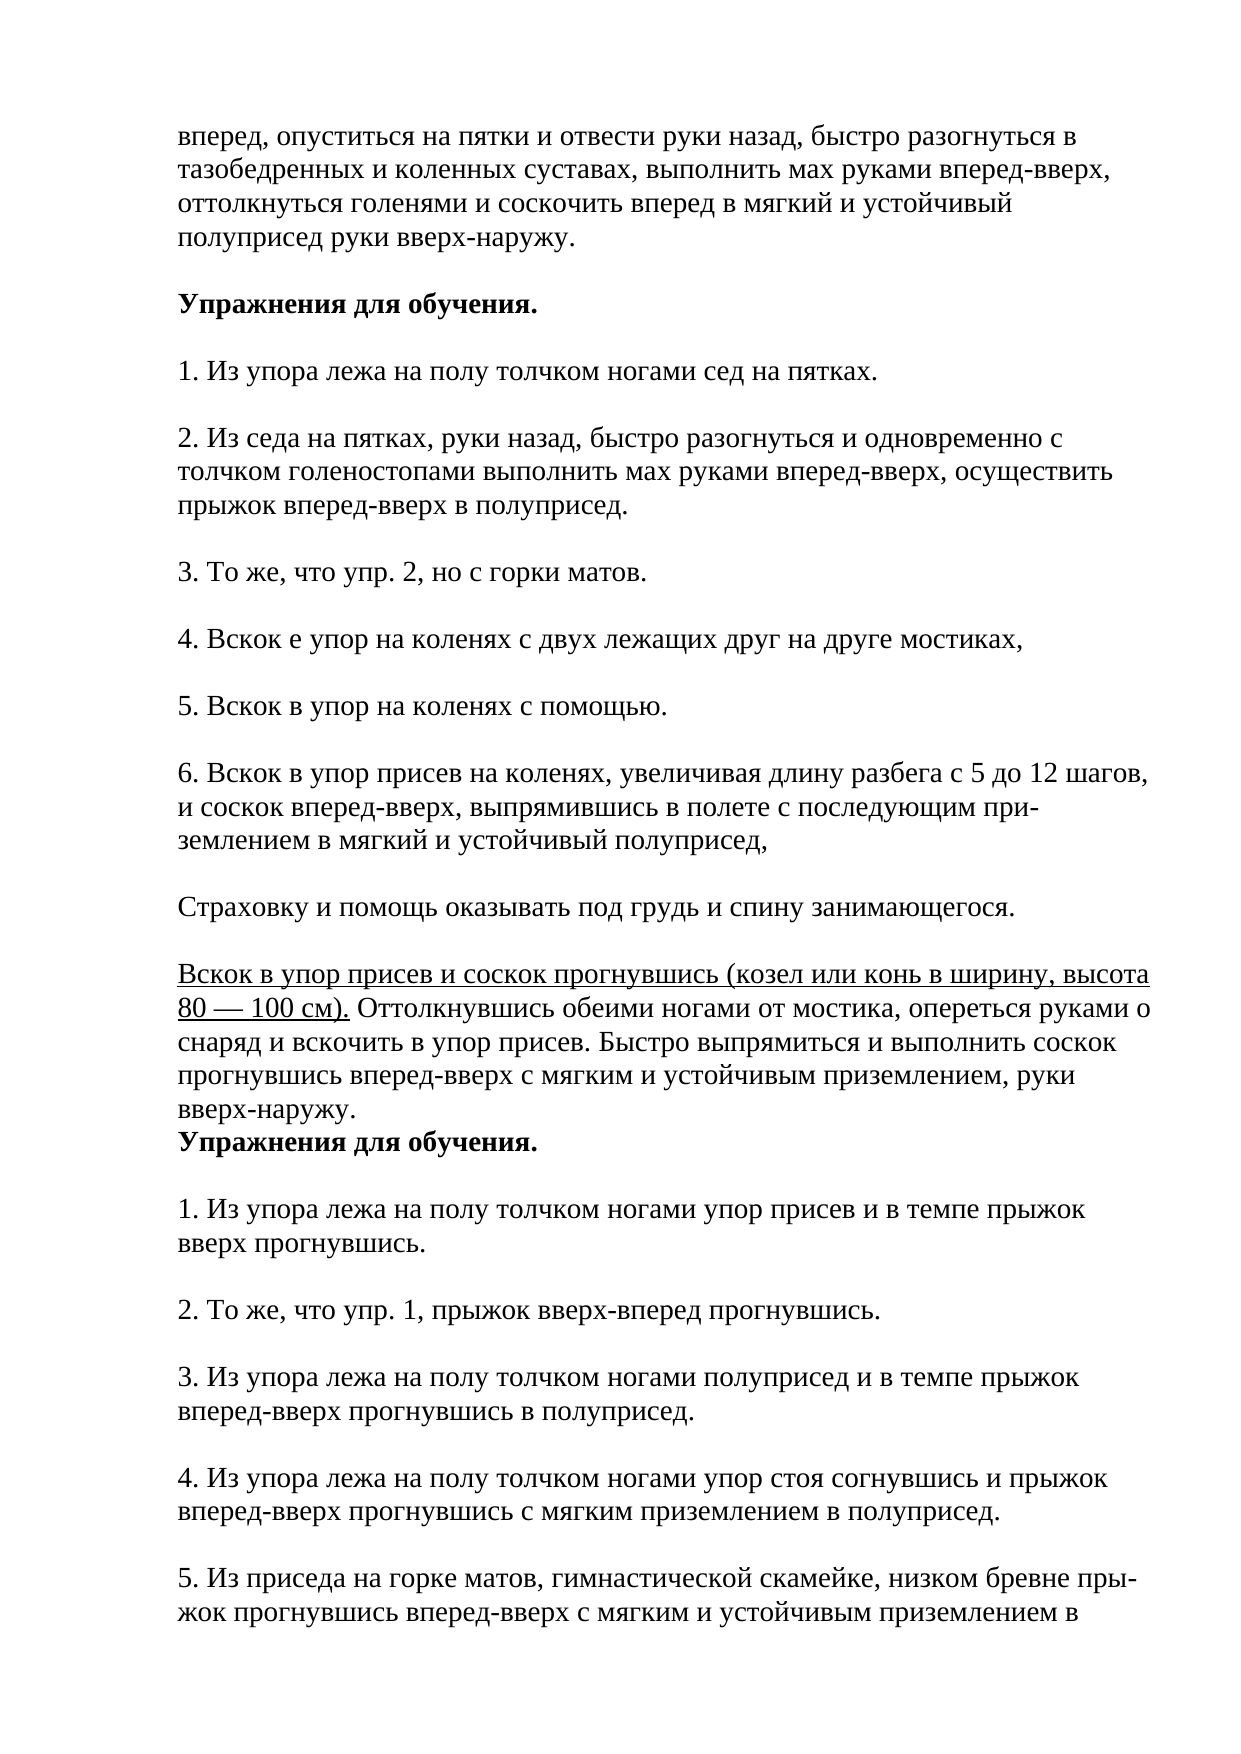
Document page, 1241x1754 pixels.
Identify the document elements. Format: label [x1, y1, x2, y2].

text [177, 118, 1152, 1627]
